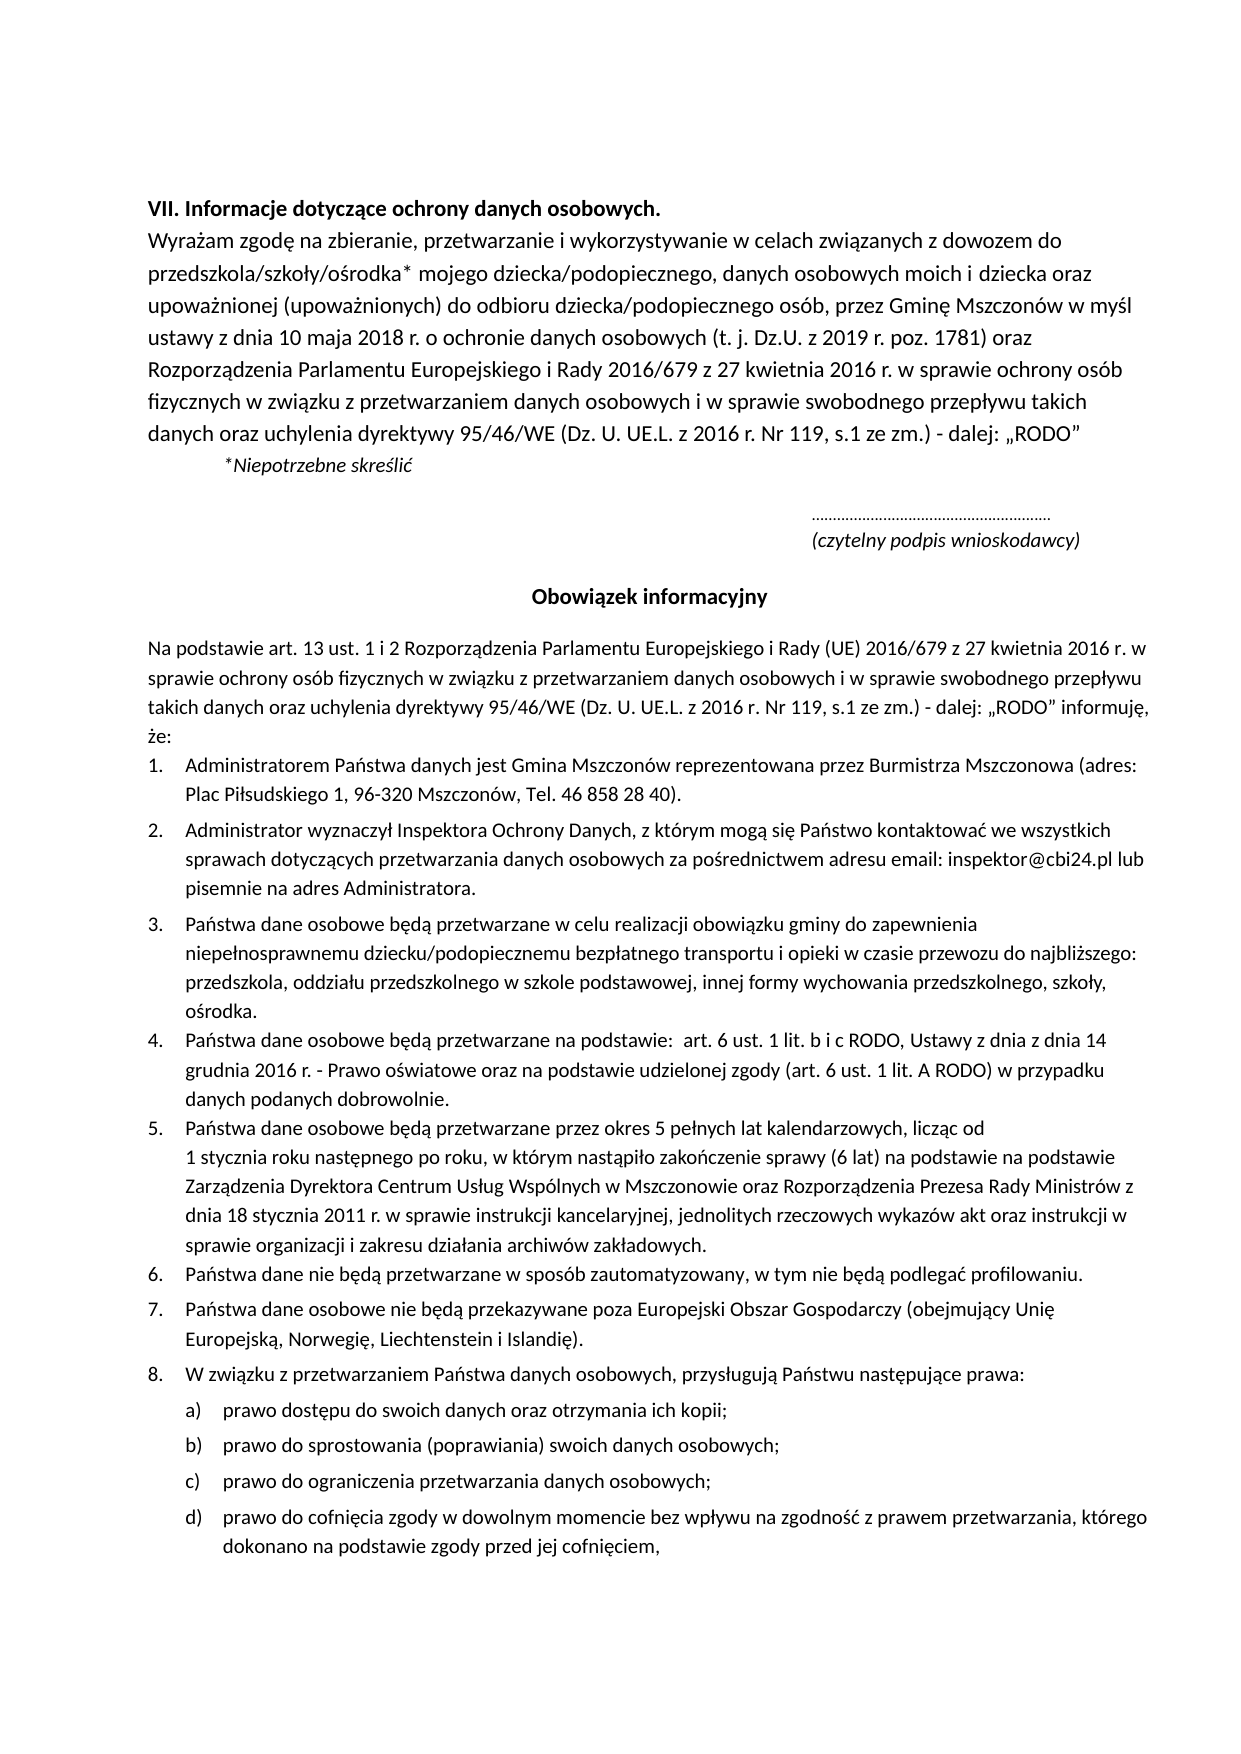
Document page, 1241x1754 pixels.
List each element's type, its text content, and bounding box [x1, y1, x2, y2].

list 1 stycznia roku następnego po roku, w którym nastąpiło zakończenie sprawy (6 lat) na podstawie na podstawie Zarządzenia Dyrektora Centrum Usług Wspólnych w Mszczonowie oraz Rozporządzenia Prezesa Rady Ministrów z dnia 18 stycznia 2011 r. w sprawie instrukcji kancelaryjnej, jednolitych rzeczowych wykazów akt oraz instrukcji w sprawie organizacji i zakresu działania archiwów zakładowych. [185, 1144, 1152, 1257]
list Państwa dane osobowe będą przetwarzane w celu realizacji obowiązku gminy do zapewnienia niepełnosprawnemu dziecku/podopiecznemu bezpłatnego transportu i opieki w czasie przewozu do najbliższego: przedszkola, oddziału przedszkolnego w szkole podstawowej, innej formy wychowania przedszkolnego, szkoły, ośrodka. [148, 911, 1152, 1024]
list Administratorem Państwa danych jest Gmina Mszczonów reprezentowana przez Burmistrza Mszczonowa (adres: Plac Piłsudskiego 1, 96-320 Mszczonów, Tel. 46 858 28 40). [148, 752, 1152, 807]
text Obowiązek informacyjny [148, 582, 1152, 610]
list ......................................................... [811, 504, 1152, 524]
list Państwa dane osobowe będą przetwarzane przez okres 5 pełnych lat kalendarzowych, licząc od [148, 1115, 1152, 1141]
list prawo do ograniczenia przetwarzania danych osobowych; [185, 1468, 1152, 1494]
list prawo dostępu do swoich danych oraz otrzymania ich kopii; [185, 1397, 1152, 1422]
list *Niepotrzebne skreślić [223, 452, 1152, 477]
list prawo do cofnięcia zgody w dowolnym momencie bez wpływu na zgodność z prawem przetwarzania, którego dokonano na podstawie zgody przed jej cofnięciem, [185, 1504, 1152, 1558]
list Państwa dane osobowe będą przetwarzane na podstawie: art. 6 ust. 1 lit. b i c RODO, Ustawy z dnia z dnia 14 grudnia 2016 r. - Prawo oświatowe oraz na podstawie udzielonej zgody (art. 6 ust. 1 lit. A RODO) w przypadku danych podanych dobrowolnie. [148, 1028, 1152, 1111]
list Administrator wyznaczył Inspektora Ochrony Danych, z którym mogą się Państwo kontaktować we wszystkich sprawach dotyczących przetwarzania danych osobowych za pośrednictwem adresu email: inspektor@cbi24.pl lub pisemnie na adres Administratora. [148, 817, 1152, 901]
list (czytelny podpis wnioskodawcy) [811, 528, 1152, 553]
list prawo do sprostowania (poprawiania) swoich danych osobowych; [185, 1433, 1152, 1458]
text Na podstawie art. 13 ust. 1 i 2 Rozporządzenia Parlamentu Europejskiego i Rady (UE) 2016/679 z 27 kwietnia 2016 r. w sprawie ochrony osób fizycznych w związku z przetwarzaniem danych osobowych i w sprawie swobodnego przepływu takich danych oraz uchylenia dyrektywy 95/46/WE (Dz. U. UE.L. z 2016 r. Nr 119, s.1 ze zm.) - dalej: „RODO” informuję, że: [148, 636, 1152, 748]
list Państwa dane nie będą przetwarzane w sposób zautomatyzowany, w tym nie będą podlegać profilowaniu. [148, 1261, 1152, 1286]
text Wyrażam zgodę na zbieranie, przetwarzanie i wykorzystywanie w celach związanych z dowozem do przedszkola/szkoły/ośrodka* mojego dziecka/podopiecznego, danych osobowych moich i dziecka oraz upoważnionej (upoważnionych) do odbioru dziecka/podopiecznego osób, przez Gminę Mszczonów w myśl ustawy z dnia 10 maja 2018 r. o ochronie danych osobowych (t. j. Dz.U. z 2019 r. poz. 1781) oraz Rozporządzenia Parlamentu Europejskiego i Rady 2016/679 z 27 kwietnia 2016 r. w sprawie ochrony osób fizycznych w związku z przetwarzaniem danych osobowych i w sprawie swobodnego przepływu takich danych oraz uchylenia dyrektywy 95/46/WE (Dz. U. UE.L. z 2016 r. Nr 119, s.1 ze zm.) - dalej: „RODO” [148, 226, 1152, 448]
list Państwa dane osobowe nie będą przekazywane poza Europejski Obszar Gospodarczy (obejmujący Unię Europejską, Norwegię, Liechtenstein i Islandię). [148, 1297, 1152, 1351]
list W związku z przetwarzaniem Państwa danych osobowych, przysługują Państwu następujące prawa: [148, 1361, 1152, 1387]
text VII. Informacje dotyczące ochrony danych osobowych. [148, 194, 1152, 222]
